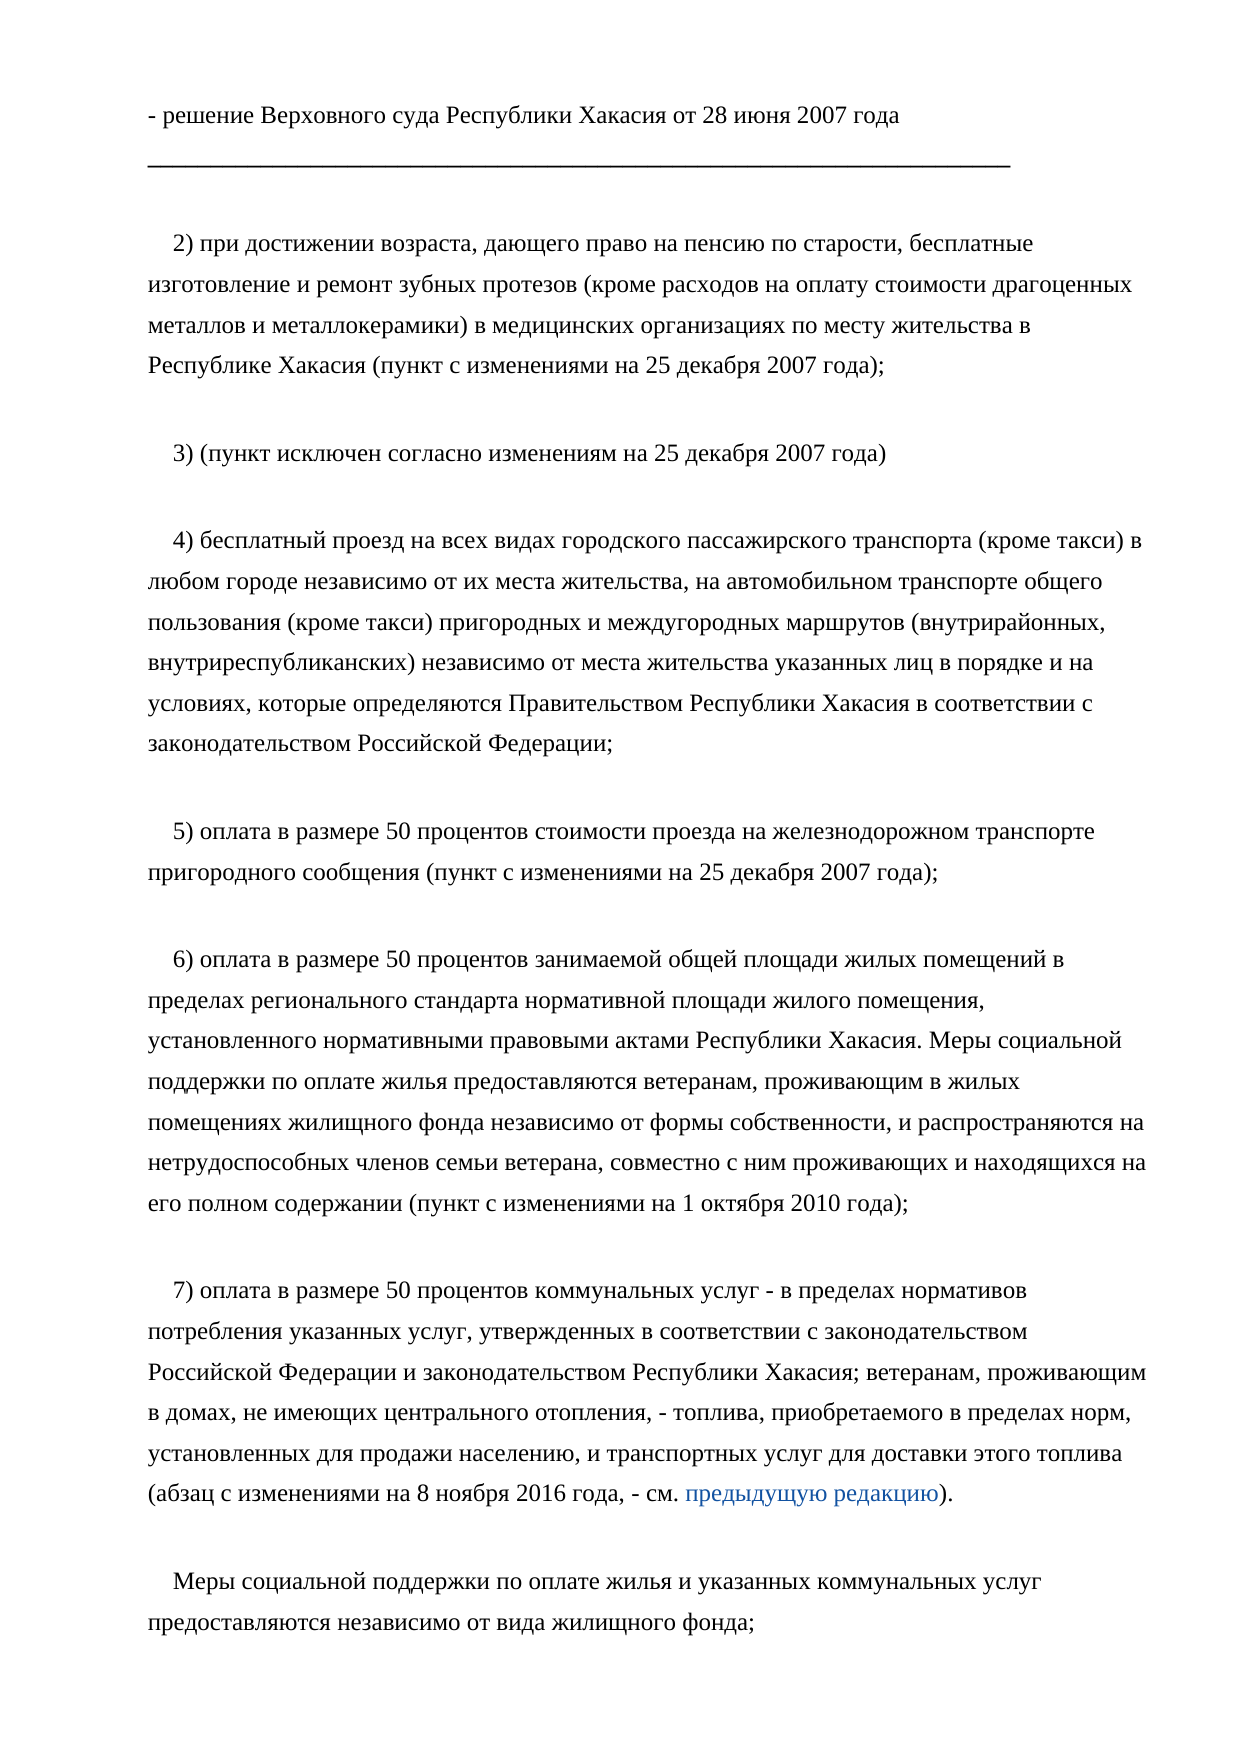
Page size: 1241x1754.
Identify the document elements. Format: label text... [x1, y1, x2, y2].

text Меры социальной поддержки по оплате жилья и указанных коммунальных услуг предоставляются независимо от вида жилищного фонда; [148, 1554, 1152, 1635]
text 7) оплата в размере 50 процентов коммунальных услуг - в пределах нормативов потребления указанных услуг, утвержденных в соответствии с законодательством Российской Федерации и законодательством Республики Хакасия; ветеранам, проживающим в домах, не имеющих центрального отопления, - топлива, приобретаемого в пределах норм, установленных для продажи населению, и транспортных услуг для доставки этого топлива (абзац с изменениями на 8 ноября 2016 года, - см. предыдущую редакцию). [148, 1263, 1152, 1507]
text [148, 88, 1152, 170]
text 6) оплата в размере 50 процентов занимаемой общей площади жилых помещений в пределах регионального стандарта нормативной площади жилого помещения, установленного нормативными правовыми актами Республики Хакасия. Меры социальной поддержки по оплате жилья предоставляются ветеранам, проживающим в жилых помещениях жилищного фонда независимо от формы собственности, и распространяются на нетрудоспособных членов семьи ветерана, совместно с ним проживающих и находящихся на его полном содержании (пункт с изменениями на 1 октября 2010 года); [148, 932, 1152, 1217]
text 5) оплата в размере 50 процентов стоимости проезда на железнодорожном транспорте пригородного сообщения (пункт с изменениями на 25 декабря 2007 года); [148, 804, 1152, 885]
text 3) (пункт исключен согласно изменениям на 25 декабря 2007 года) [148, 426, 1152, 467]
text 4) бесплатный проезд на всех видах городского пассажирского транспорта (кроме такси) в любом городе независимо от их места жительства, на автомобильном транспорте общего пользования (кроме такси) пригородных и междугородных маршрутов (внутрирайонных, внутриреспубликанских) независимо от места жительства указанных лиц в порядке и на условиях, которые определяются Правительством Республики Хакасия в соответствии с законодательством Российской Федерации; [148, 513, 1152, 757]
text 2) при достижении возраста, дающего право на пенсию по старости, бесплатные изготовление и ремонт зубных протезов (кроме расходов на оплату стоимости драгоценных металлов и металлокерамики) в медицинских организациях по месту жительства в Республике Хакасия (пункт с изменениями на 25 декабря 2007 года); [148, 217, 1152, 379]
